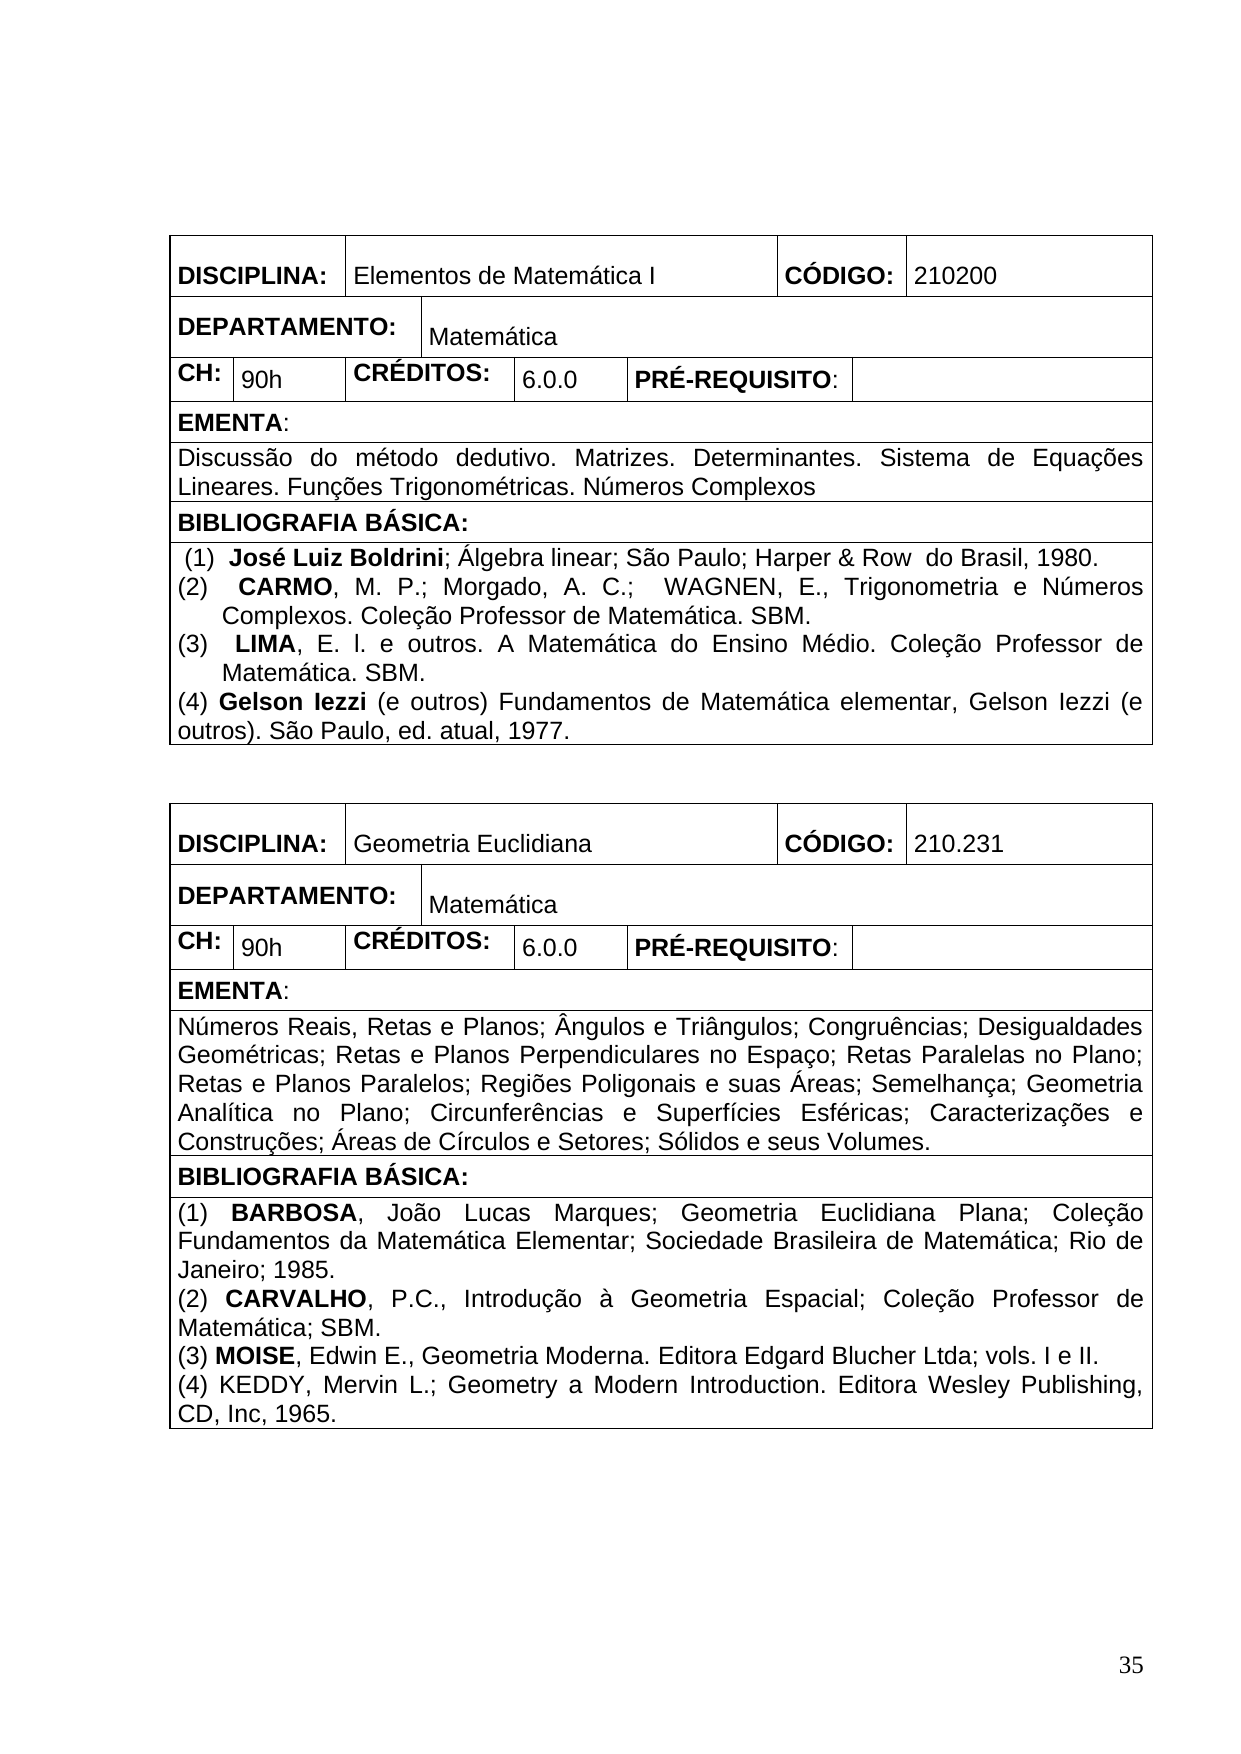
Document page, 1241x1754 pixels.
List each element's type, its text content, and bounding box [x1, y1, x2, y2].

table_header [853, 358, 1152, 401]
table_cell Números Reais, Retas e Planos; Ângulos e Triângulos; Congruências; Desigualdades Geométricas; Retas e Planos Perpendiculares no Espaço; Retas Paralelas no Plano; Retas e Planos Paralelos; Regiões Poligonais e suas Áreas; Semelhança; Geometria Analítica no Plano; Circunferências e Superfícies Esféricas; Caracterizações e Construções; Áreas de Círculos e Setores; Sólidos e seus Volumes. [171, 1011, 1152, 1155]
table_header 210200 [907, 236, 1152, 296]
table_header DISCIPLINA: [171, 804, 345, 864]
table_cell BIBLIOGRAFIA BÁSICA: [171, 502, 1152, 542]
table_header DISCIPLINA: [171, 236, 345, 296]
table_cell Matemática [422, 297, 1152, 357]
table_header 210.231 [907, 804, 1152, 864]
table_header 90h [234, 358, 345, 401]
table_cell Matemática [422, 865, 1152, 925]
table_cell DEPARTAMENTO: [171, 865, 421, 925]
table_header CÓDIGO: [778, 804, 906, 864]
table_cell DEPARTAMENTO: [171, 297, 421, 357]
table_header Geometria Euclidiana [346, 804, 777, 864]
table_header 90h [234, 926, 345, 969]
table_header Elementos de Matemática I [346, 236, 777, 296]
table_header EMENTA: [171, 402, 1152, 442]
table_header CH: [171, 358, 233, 401]
table_header 6.0.0 [515, 358, 627, 401]
table_cell BIBLIOGRAFIA BÁSICA: [171, 1156, 1152, 1197]
table_cell Discussão do método dedutivo. Matrizes. Determinantes. Sistema de Equações Lineares. Funções Trigonométricas. Números Complexos [171, 443, 1152, 501]
table_header 6.0.0 [515, 926, 627, 969]
table_header PRÉ-REQUISITO: [628, 358, 852, 401]
table_cell (1) BARBOSA, João Lucas Marques; Geometria Euclidiana Plana; Coleção Fundamentos da Matemática Elementar; Sociedade Brasileira de Matemática; Rio de Janeiro; 1985. (2) CARVALHO, P.C., Introdução à Geometria Espacial; Coleção Professor de Matemática; SBM. (3) MOISE, Edwin E., Geometria Moderna. Editora Edgard Blucher Ltda; vols. I e II. (4) KEDDY, Mervin L.; Geometry a Modern Introduction. Editora Wesley Publishing, CD, Inc, 1965. [171, 1198, 1152, 1428]
table_header CH: [171, 926, 233, 969]
table_header CÓDIGO: [778, 236, 906, 296]
table_header CRÉDITOS: [346, 358, 514, 401]
table_header EMENTA: [171, 970, 1152, 1010]
table_header CRÉDITOS: [346, 926, 514, 969]
table_header PRÉ-REQUISITO: [628, 926, 852, 969]
table_cell (1) José Luiz Boldrini; Álgebra linear; São Paulo; Harper & Row do Brasil, 1980. (2) CARMO, M. P.; Morgado, A. C.; WAGNEN, E., Trigonometria e Números Complexos. Coleção Professor de Matemática. SBM. (3) LIMA, E. l. e outros. A Matemática do Ensino Médio. Coleção Professor de Matemática. SBM. (4) Gelson Iezzi (e outros) Fundamentos de Matemática elementar, Gelson Iezzi (e outros). São Paulo, ed. atual, 1977. [171, 543, 1152, 744]
table_header [853, 926, 1152, 969]
